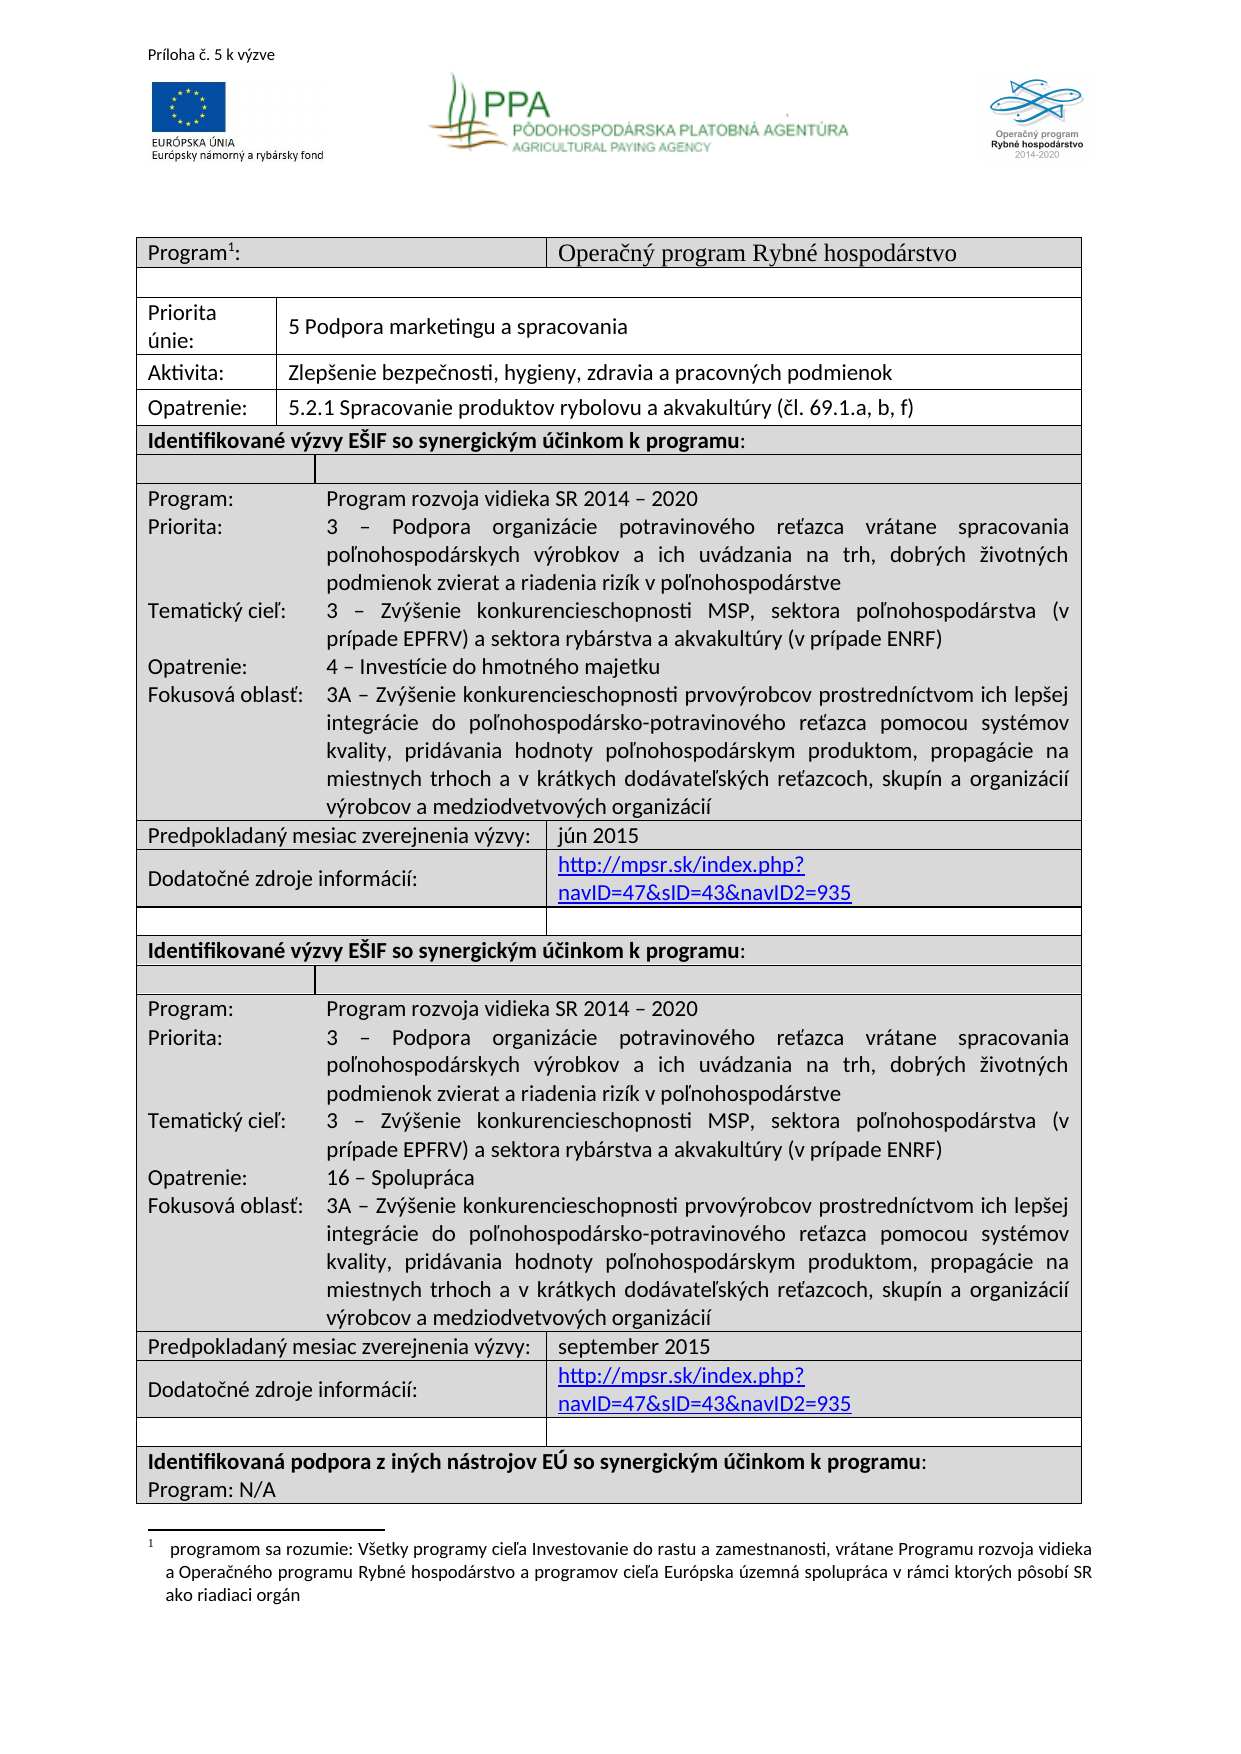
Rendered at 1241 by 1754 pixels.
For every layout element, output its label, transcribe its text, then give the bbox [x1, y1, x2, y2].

table_cell [137, 455, 314, 483]
table_cell 3A – Zvýšenie konkurencieschopnosti prvovýrobcov prostredníctvom ich lepšej integrácie do poľnohospodársko-potravinového reťazca pomocou systémov kvality, pridávania hodnoty poľnohospodárskym produktom, propagácie na miestnych trhoch a v krátkych dodávateľských reťazcoch, skupín a organizácií výrobcov a medziodvetvových organizácií [315, 1191, 1081, 1331]
table_cell 4 – Investície do hmotného majetku [315, 652, 1081, 680]
table_cell [547, 1418, 1081, 1446]
table_cell Predpokladaný mesiac zverejnenia výzvy: [137, 1332, 546, 1360]
table_cell Program rozvoja vidieka SR 2014 – 2020 [315, 484, 1081, 512]
table_cell Program rozvoja vidieka SR 2014 – 2020 [315, 995, 1081, 1023]
picture [147, 77, 328, 163]
table_cell Identifikované výzvy EŠIF so synergickým účinkom k programu: [137, 936, 1081, 964]
table_cell Identifikovaná podpora z iných nástrojov EÚ so synergickým účinkom k programu: Program: N/A [137, 1447, 1081, 1503]
table_cell Fokusová oblasť: [137, 1191, 315, 1331]
table_cell [277, 355, 1081, 389]
table_cell [277, 298, 1081, 354]
table_cell http://mpsr.sk/index.php?navID=47&sID=43&navID2=935 [547, 1361, 1081, 1417]
table_cell Predpokladaný mesiac zverejnenia výzvy: [137, 821, 546, 849]
table_cell Dodatočné zdroje informácií: [137, 1361, 546, 1417]
table_cell 3 – Zvýšenie konkurencieschopnosti MSP, sektora poľnohospodárstva (v prípade EPFRV) a sektora rybárstva a akvakultúry (v prípade ENRF) [315, 596, 1081, 652]
picture [421, 64, 856, 163]
picture [980, 74, 1093, 163]
table_cell Opatrenie: [137, 652, 315, 680]
table_cell Priorita: [137, 512, 315, 596]
table_cell Program: [137, 995, 315, 1023]
table_cell [547, 908, 1081, 935]
table_cell 16 – Spolupráca [315, 1163, 1081, 1191]
table_cell Opatrenie: [137, 390, 276, 425]
table_cell [137, 268, 1081, 297]
table_cell [277, 390, 1081, 425]
table_cell [137, 1418, 546, 1446]
table_cell [316, 966, 1081, 993]
table_cell Opatrenie: [137, 1163, 315, 1191]
table_cell Aktivita: [137, 355, 276, 389]
table_cell Fokusová oblasť: [137, 680, 315, 820]
table_cell Tematický cieľ: [137, 596, 315, 652]
table_cell 3 – Podpora organizácie potravinového reťazca vrátane spracovania poľnohospodárskych výrobkov a ich uvádzania na trh, dobrých životných podmienok zvierat a riadenia rizík v poľnohospodárstve [315, 1023, 1081, 1107]
table_cell Priorita únie: [137, 298, 276, 354]
table_cell [316, 455, 1081, 483]
table_cell http://mpsr.sk/index.php?navID=47&sID=43&navID2=935 [547, 850, 1081, 906]
table_cell 3 – Zvýšenie konkurencieschopnosti MSP, sektora poľnohospodárstva (v prípade EPFRV) a sektora rybárstva a akvakultúry (v prípade ENRF) [315, 1107, 1081, 1163]
table_cell Tematický cieľ: [137, 1107, 315, 1163]
table_cell Identifikované výzvy EŠIF so synergickým účinkom k programu: [137, 426, 1081, 454]
table_cell [137, 908, 546, 935]
table_cell Program: [137, 484, 315, 512]
table_cell 3A – Zvýšenie konkurencieschopnosti prvovýrobcov prostredníctvom ich lepšej integrácie do poľnohospodársko-potravinového reťazca pomocou systémov kvality, pridávania hodnoty poľnohospodárskym produktom, propagácie na miestnych trhoch a v krátkych dodávateľských reťazcoch, skupín a organizácií výrobcov a medziodvetvových organizácií [315, 680, 1081, 820]
table_cell Priorita: [137, 1023, 315, 1107]
table_cell 3 – Podpora organizácie potravinového reťazca vrátane spracovania poľnohospodárskych výrobkov a ich uvádzania na trh, dobrých životných podmienok zvierat a riadenia rizík v poľnohospodárstve [315, 512, 1081, 596]
table_header Program: [137, 238, 546, 267]
table_cell [137, 966, 314, 993]
table_cell Dodatočné zdroje informácií: [137, 850, 546, 906]
